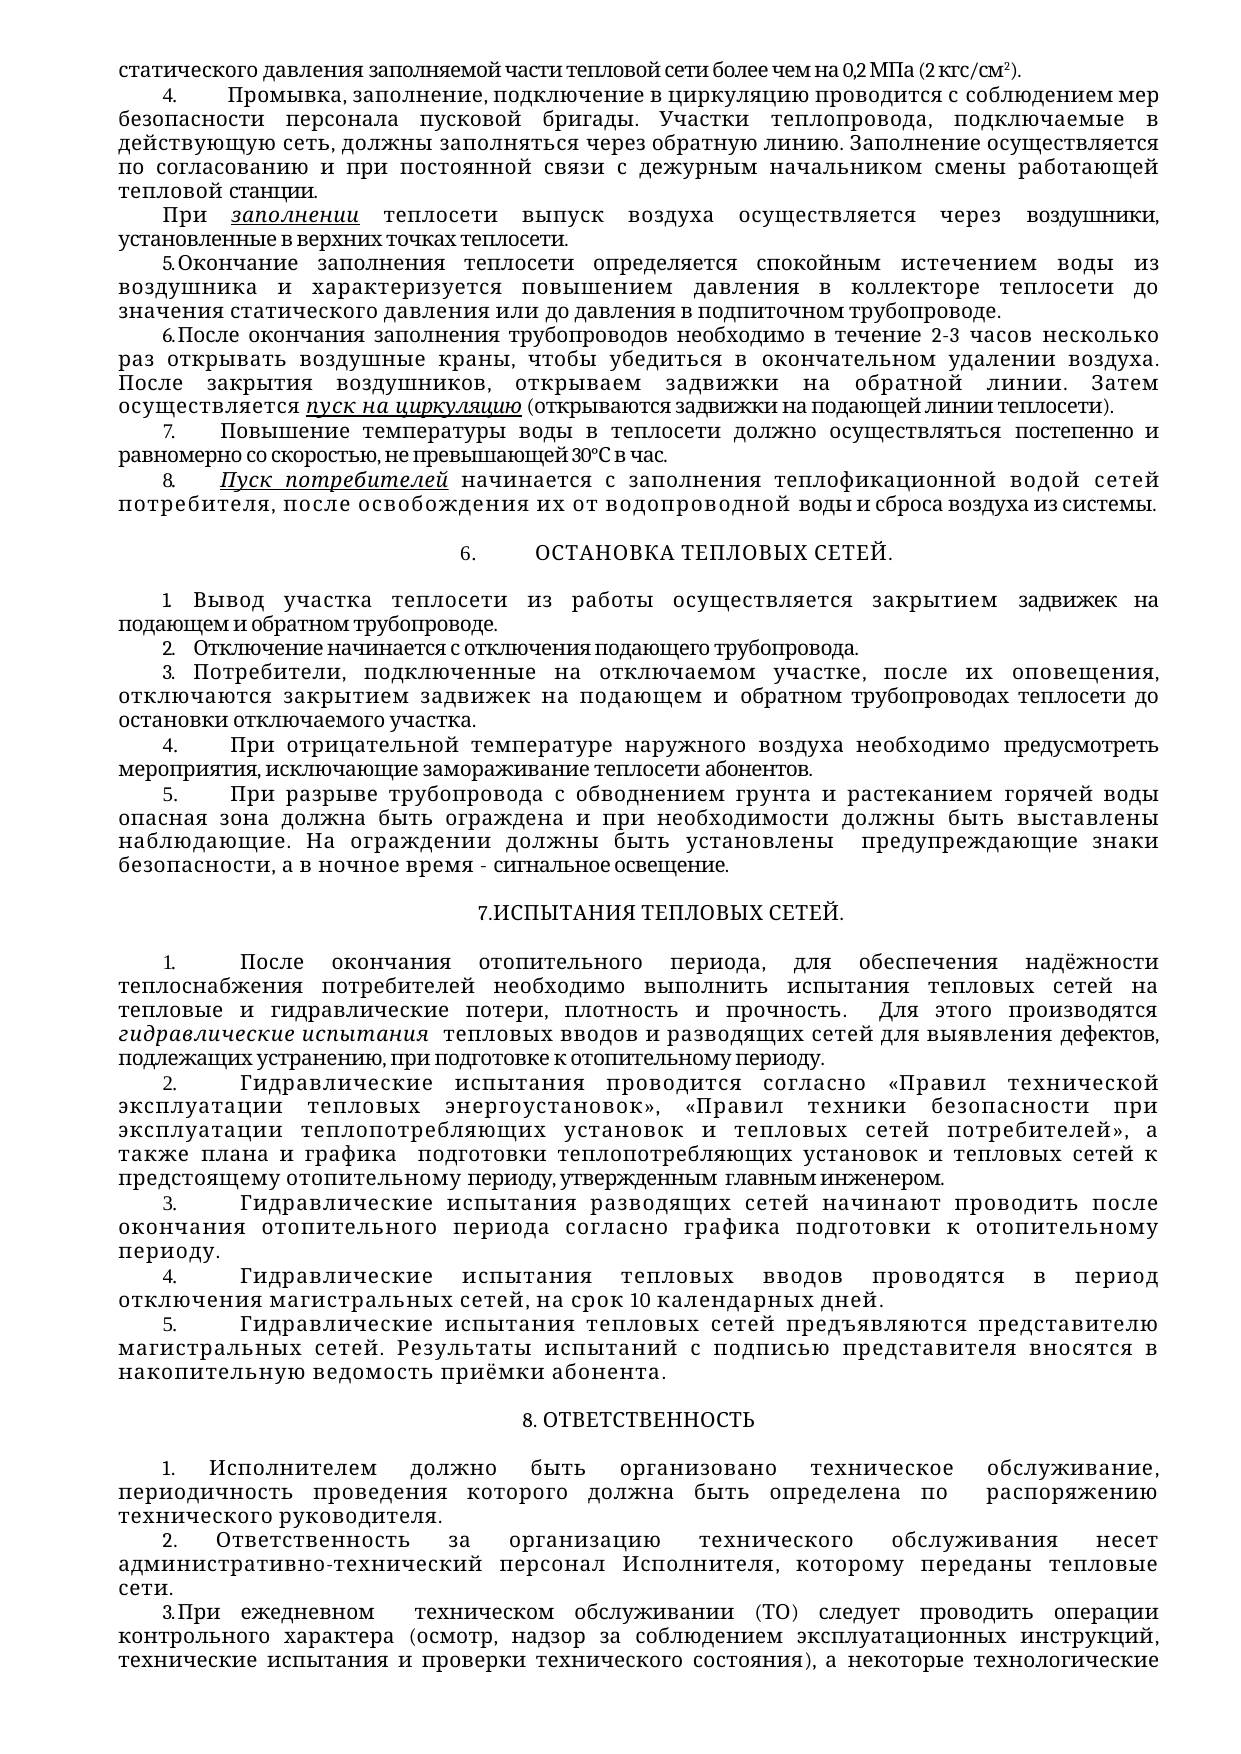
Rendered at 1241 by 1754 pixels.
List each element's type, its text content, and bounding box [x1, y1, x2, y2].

text При заполнении теплосети выпуск воздуха осуществляется через воздушники, установленные в верхних точках теплосети. [118, 203, 1159, 251]
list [118, 59, 1159, 83]
list Промывка, заполнение, подключение в циркуляцию проводится с соблюдением мер безопасности персонала пусковой бригады. Участки теплопровода, подключаемые в действующую сеть, должны заполняться через обратную линию. Заполнение осуществляется по согласованию и при постоянной связи с дежурным начальником смены работающей тепловой станции. [118, 83, 1159, 203]
list Гидравлические испытания тепловых сетей предъявляются представителю магистральных сетей. Результаты испытаний с подписью представителя вносятся в накопительную ведомость приёмки абонента. [118, 1312, 1159, 1385]
list Повышение температуры воды в теплосети должно осуществляться постепенно и равномерно со скоростью, не превышающей 30°С в час. [118, 419, 1159, 468]
list После окончания отопительного периода, для обеспечения надёжности теплоснабжения потребителей необходимо выполнить испытания тепловых сетей на тепловые и гидравлические потери, плотность и прочность. Для этого производятся гидравлические испытания тепловых вводов и разводящих сетей для выявления дефектов, подлежащих устранению, при подготовке к отопительному периоду. [118, 950, 1159, 1070]
text 2. Ответственность за организацию технического обслуживания несет административно-технический персонал Исполнителя, которому переданы тепловые сети. [118, 1528, 1159, 1600]
text 3. Потребители, подключенные на отключаемом участке, после их оповещения, отключаются закрытием задвижек на подающем и обратном трубопроводах теплосети до остановки отключаемого участка. [118, 661, 1159, 733]
text 1. Вывод участка теплосети из работы осуществляется закрытием задвижек на подающем и обратном трубопроводе. [118, 589, 1159, 637]
list При разрыве трубопровода с обводнением грунта и растеканием горячей воды опасная зона должна быть ограждена и при необходимости должны быть выставлены наблюдающие. На ограждении должны быть установлены предупреждающие знаки безопасности, а в ночное время - сигнальное освещение. [118, 781, 1159, 878]
text 2. Отключение начинается с отключения подающего трубопровода. [118, 637, 1159, 661]
list 7.ИСПЫТАНИЯ ТЕПЛОВЫХ СЕТЕЙ. [118, 902, 1159, 926]
list ОСТАНОВКА ТЕПЛОВЫХ СЕТЕЙ. [193, 540, 1159, 565]
text 6. После окончания заполнения трубопроводов необходимо в течение 2-3 часов несколько раз открывать воздушные краны, чтобы убедиться в окончательном удалении воздуха. После закрытия воздушников, открываем задвижки на обратной линии. Затем осуществляется пуск на циркуляцию (открываются задвижки на подающей линии теплосети). [118, 323, 1159, 419]
text 8. ОТВЕТСТВЕННОСТЬ [118, 1409, 1159, 1433]
list Гидравлические испытания проводится согласно «Правил технической эксплуатации тепловых энергоустановок», «Правил техники безопасности при эксплуатации теплопотребляющих установок и тепловых сетей потребителей», а также плана и графика подготовки теплопотребляющих установок и тепловых сетей к предстоящему отопительному периоду, утвержденным главным инженером. [118, 1070, 1159, 1191]
list Гидравлические испытания разводящих сетей начинают проводить после окончания отопительного периода согласно графика подготовки к отопительному периоду. [118, 1191, 1159, 1263]
text 5. Окончание заполнения теплосети определяется спокойным истечением воды из воздушника и характеризуется повышением давления в коллекторе теплосети до значения статического давления или до давления в подпиточном трубопроводе. [118, 251, 1159, 323]
text 1. Исполнителем должно быть организовано техническое обслуживание, периодичность проведения которого должна быть определена по распоряжению технического руководителя. [118, 1457, 1159, 1528]
list Пуск потребителей начинается с заполнения теплофикационной водой сетей потребителя, после освобождения их от водопроводной воды и сброса воздуха из системы. [118, 468, 1159, 516]
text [118, 1600, 1159, 1672]
list Гидравлические испытания тепловых вводов проводятся в период отключения магистральных сетей, на срок 10 календарных дней. [118, 1263, 1159, 1312]
list При отрицательной температуре наружного воздуха необходимо предусмотреть мероприятия, исключающие замораживание теплосети абонентов. [118, 733, 1159, 781]
